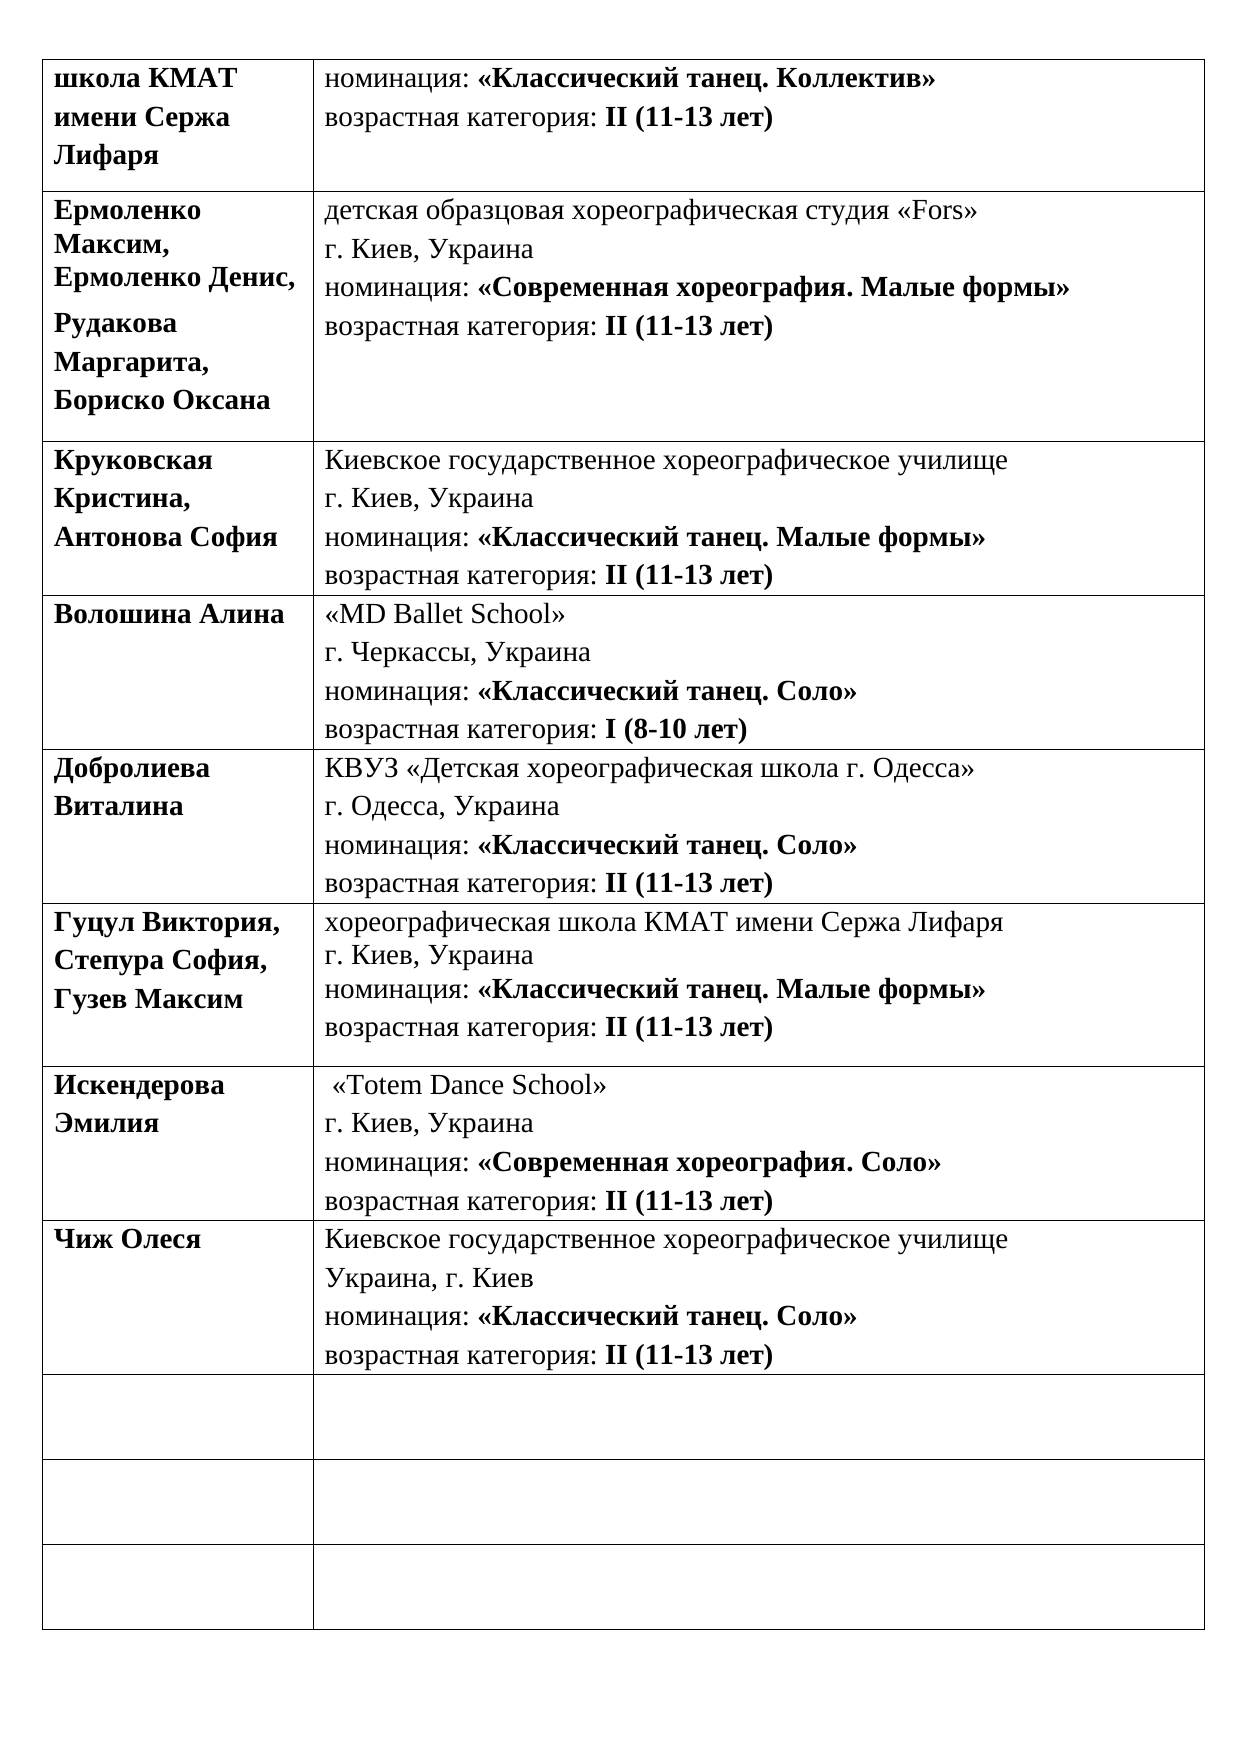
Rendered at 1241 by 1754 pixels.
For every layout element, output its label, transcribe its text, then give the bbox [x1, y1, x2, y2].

table_cell [43, 1460, 313, 1544]
table_cell «Totem Dance School» г. Киев, Украина номинация: «Современная хореография. Соло» возрастная категория: II (11-13 лет) [314, 1067, 1204, 1220]
table_cell хореографическая школа КМАТ имени Сержа Лифаря г. Киев, Украина номинация: «Классический танец. Малые формы» возрастная категория: II (11-13 лет) [314, 904, 1204, 1066]
table_cell КВУЗ «Детская хореографическая школа г. Одесса» г. Одесса, Украина номинация: «Классический танец. Соло» возрастная категория: II (11-13 лет) [314, 750, 1204, 903]
table_cell Киевское государственное хореографическое училище г. Киев, Украина номинация: «Классический танец. Малые формы» возрастная категория: II (11-13 лет) [314, 442, 1204, 595]
table_cell [314, 1545, 1204, 1629]
table_cell Круковская Кристина, Антонова София [43, 442, 313, 595]
table_cell [314, 1375, 1204, 1459]
table_cell Чиж Олеся [43, 1221, 313, 1374]
table_cell Волошина Алина [43, 596, 313, 749]
table_cell [43, 1375, 313, 1459]
table_cell Добролиева Виталина [43, 750, 313, 903]
table_cell [43, 1545, 313, 1629]
table_cell Искендерова Эмилия [43, 1067, 313, 1220]
table_cell детская образцовая хореографическая студия «Fors» г. Киев, Украина номинация: «Современная хореография. Малые формы» возрастная категория: II (11-13 лет) [314, 192, 1204, 441]
table_cell Ермоленко Максим, Ермоленко Денис, Рудакова Маргарита, Бориско Оксана [43, 192, 313, 441]
table_cell Киевское государственное хореографическое училище Украина, г. Киев номинация: «Классический танец. Соло» возрастная категория: II (11-13 лет) [314, 1221, 1204, 1374]
table_cell Гуцул Виктория, Степура София, Гузев Максим [43, 904, 313, 1066]
table_cell «MD Ballet School» г. Черкассы, Украина номинация: «Классический танец. Соло» возрастная категория: І (8-10 лет) [314, 596, 1204, 749]
table_cell [314, 1460, 1204, 1544]
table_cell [314, 60, 1204, 191]
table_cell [43, 60, 313, 191]
